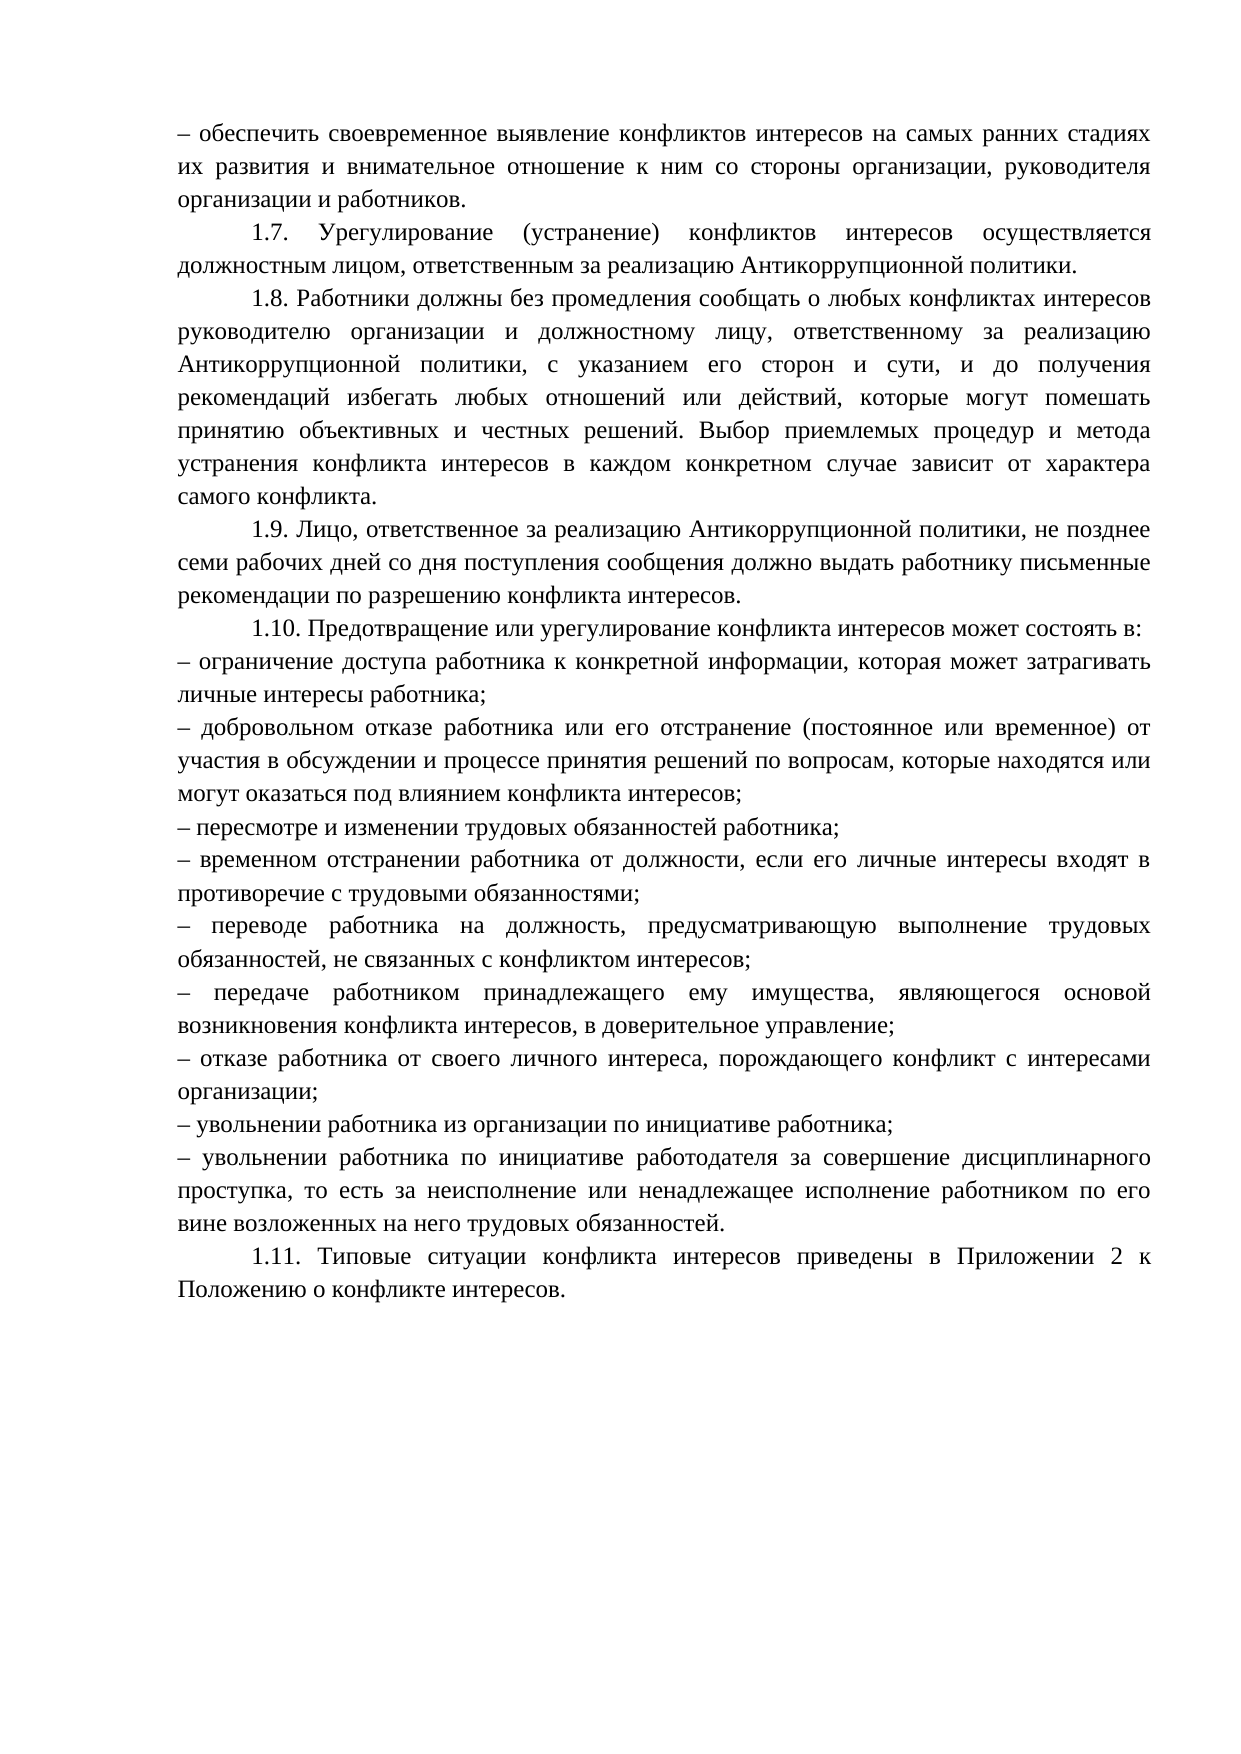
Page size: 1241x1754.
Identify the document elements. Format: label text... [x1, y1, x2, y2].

text 1.8. Работники должны без промедления сообщать о любых конфликтах интересов руководителю организации и должностному лицу, ответственному за реализацию Антикоррупционной политики, с указанием его сторон и сути, и до получения рекомендаций избегать любых отношений или действий, которые могут помешать принятию объективных и честных решений. Выбор приемлемых процедур и метода устранения конфликта интересов в каждом конкретном случае зависит от характера самого конфликта. [177, 283, 1152, 510]
text – увольнении работника по инициативе работодателя за совершение дисциплинарного проступка, то есть за неисполнение или ненадлежащее исполнение работником по его вине возложенных на него трудовых обязанностей. [177, 1142, 1152, 1237]
text 1.10. Предотвращение или урегулирование конфликта интересов может состоять в: [177, 613, 1152, 642]
text – обеспечить своевременное выявление конфликтов интересов на самых ранних стадиях их развития и внимательное отношение к ним со стороны организации, руководителя организации и работников. [177, 118, 1152, 213]
text 1.7. Урегулирование (устранение) конфликтов интересов осуществляется должностным лицом, ответственным за реализацию Антикоррупционной политики. [177, 217, 1152, 279]
text – добровольном отказе работника или его отстранение (постоянное или временное) от участия в обсуждении и процессе принятия решений по вопросам, которые находятся или могут оказаться под влиянием конфликта интересов; [177, 712, 1152, 807]
text – отказе работника от своего личного интереса, порождающего конфликт с интересами организации; [177, 1043, 1152, 1104]
text – ограничение доступа работника к конкретной информации, которая может затрагивать личные интересы работника; [177, 646, 1152, 708]
text – переводе работника на должность, предусматривающую выполнение трудовых обязанностей, не связанных с конфликтом интересов; [177, 911, 1152, 972]
text – увольнении работника из организации по инициативе работника; [177, 1109, 1152, 1137]
text – передаче работником принадлежащего ему имущества, являющегося основой возникновения конфликта интересов, в доверительное управление; [177, 977, 1152, 1038]
text 1.11. Типовые ситуации конфликта интересов приведены в Приложении 2 к Положению о конфликте интересов. [177, 1241, 1152, 1303]
text 1.9. Лицо, ответственное за реализацию Антикоррупционной политики, не позднее семи рабочих дней со дня поступления сообщения должно выдать работнику письменные рекомендации по разрешению конфликта интересов. [177, 514, 1152, 609]
text – пересмотре и изменении трудовых обязанностей работника; [177, 812, 1152, 840]
text – временном отстранении работника от должности, если его личные интересы входят в противоречие с трудовыми обязанностями; [177, 844, 1152, 906]
